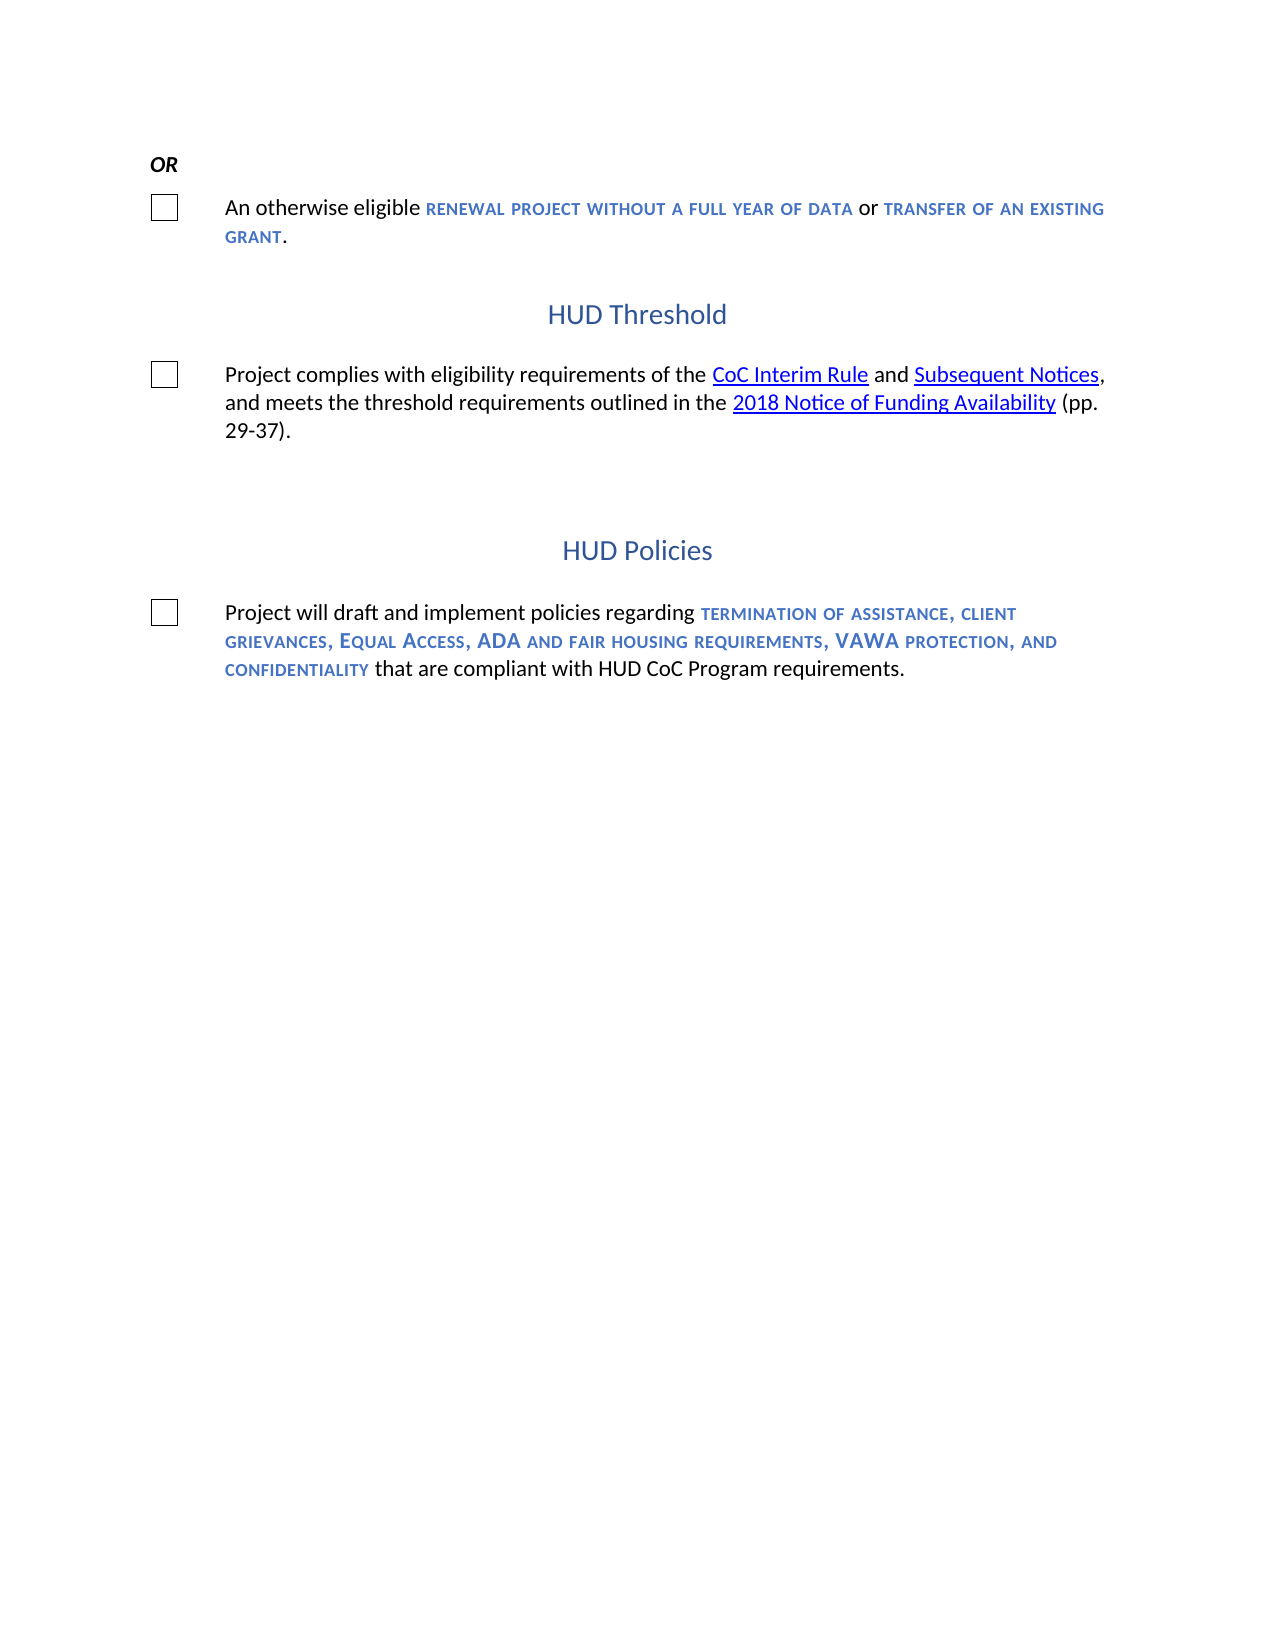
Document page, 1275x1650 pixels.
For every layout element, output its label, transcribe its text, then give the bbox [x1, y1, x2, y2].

subtitle HUD Threshold [150, 296, 1125, 332]
text Project complies with eligibility requirements of the CoC Interim Rule and Subsequent Notices, and meets the threshold requirements outlined in the 2018 Notice of Funding Availability (pp. 29-37). [150, 360, 1125, 444]
text OR [150, 150, 1125, 178]
text Project will draft and implement policies regarding termination of assistance, client grievances, Equal Access, ADA and fair housing requirements, VAWA protection, and confidentiality that are compliant with HUD CoC Program requirements. [150, 598, 1125, 683]
text An otherwise eligible renewal project without a full year of data or transfer of an existing grant. [150, 193, 1125, 249]
subtitle HUD Policies [150, 532, 1125, 568]
